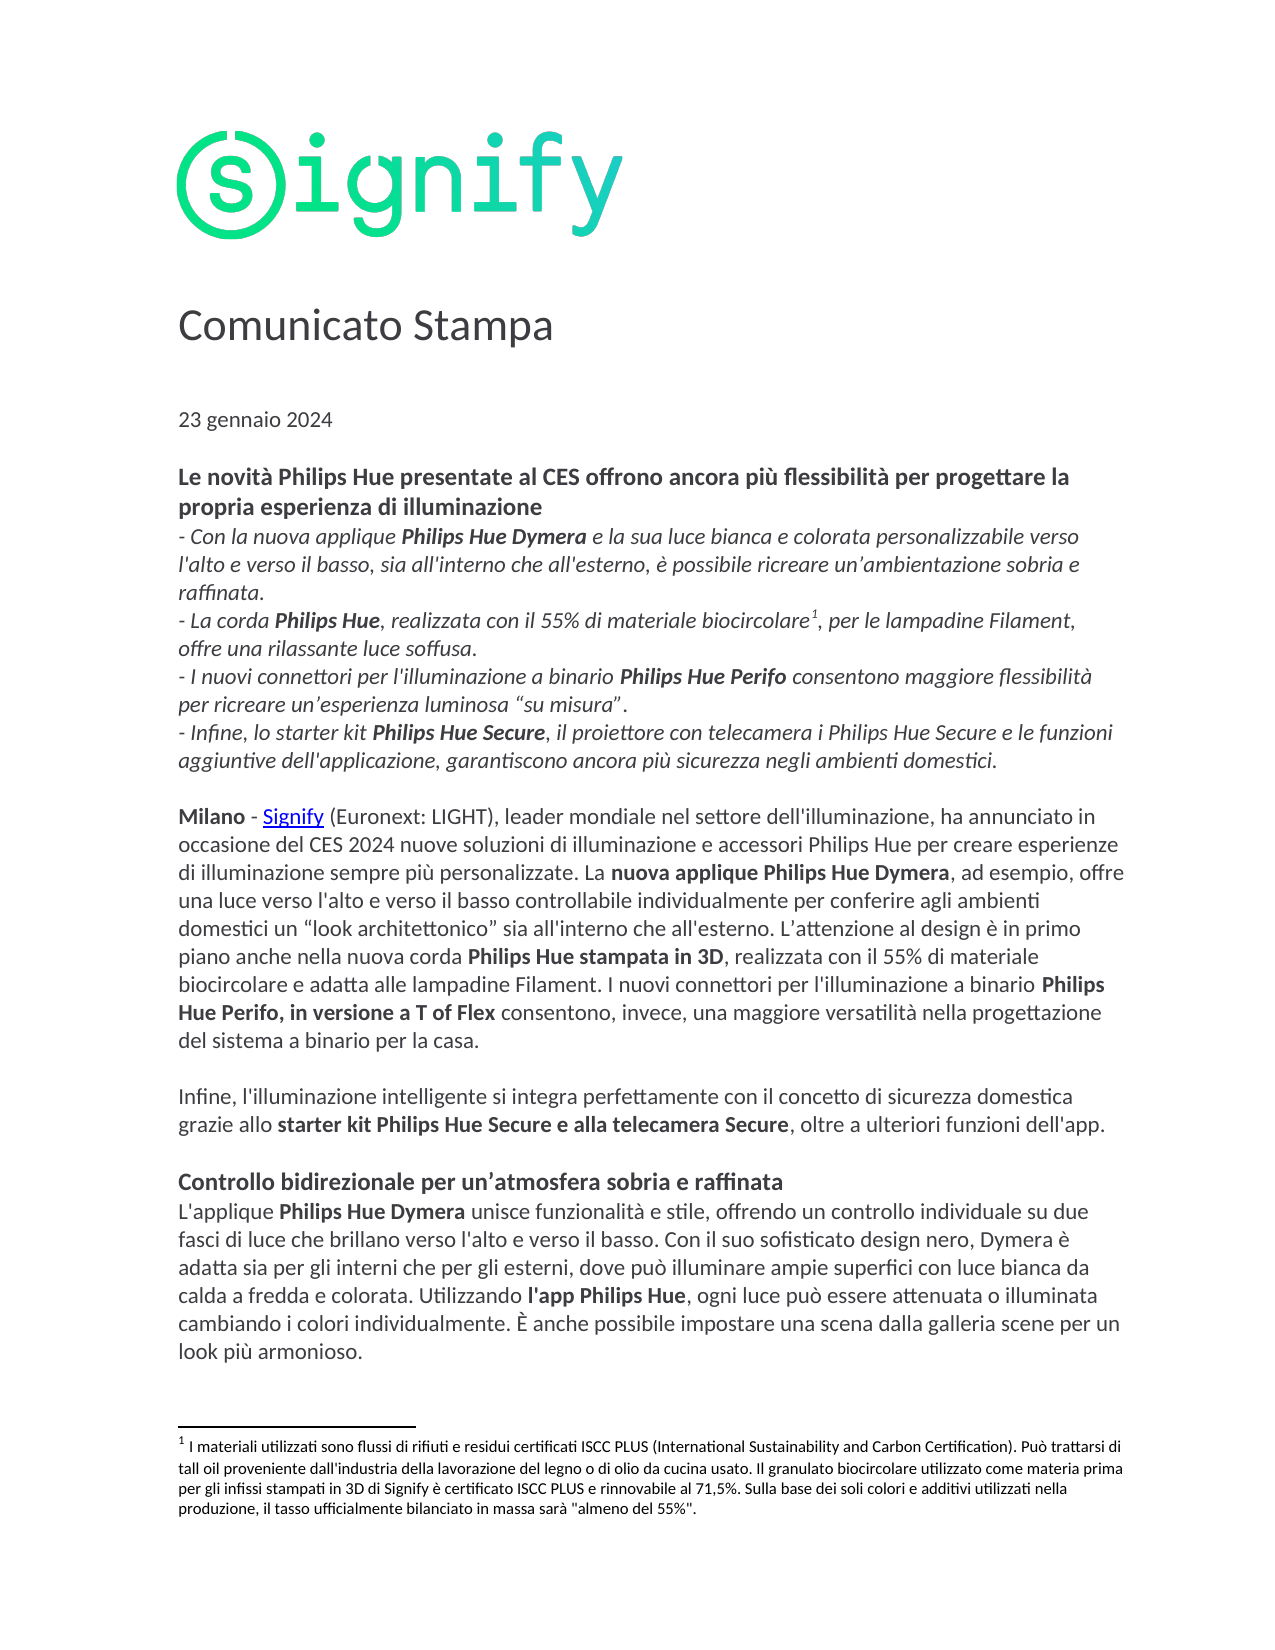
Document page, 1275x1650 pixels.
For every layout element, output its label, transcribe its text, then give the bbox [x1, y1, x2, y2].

text Infine, l'illuminazione intelligente si integra perfettamente con il concetto di sicurezza domestica grazie allo starter kit Philips Hue Secure e alla telecamera Secure, oltre a ulteriori funzioni dell'app. [178, 1082, 1125, 1138]
text - I nuovi connettori per l'illuminazione a binario Philips Hue Perifo consentono maggiore flessibilità per ricreare un’esperienza luminosa “su misura”. [178, 662, 1125, 718]
text Le novità Philips Hue presentate al CES offrono ancora più flessibilità per progettare la propria esperienza di illuminazione [178, 461, 1125, 522]
text L'applique Philips Hue Dymera unisce funzionalità e stile, offrendo un controllo individuale su due fasci di luce che brillano verso l'alto e verso il basso. Con il suo sofisticato design nero, Dymera è adatta sia per gli interni che per gli esterni, dove può illuminare ampie superfici con luce bianca da calda a fredda e colorata. Utilizzando l'app Philips Hue, ogni luce può essere attenuata o illuminata cambiando i colori individualmente. È anche possibile impostare una scena dalla galleria scene per un look più armonioso. [178, 1197, 1125, 1365]
text Milano - Signify (Euronext: LIGHT), leader mondiale nel settore dell'illuminazione, ha annunciato in occasione del CES 2024 nuove soluzioni di illuminazione e accessori Philips Hue per creare esperienze di illuminazione sempre più personalizzate. La nuova applique Philips Hue Dymera, ad esempio, offre una luce verso l'alto e verso il basso controllabile individualmente per conferire agli ambienti domestici un “look architettonico” sia all'interno che all'esterno. L’attenzione al design è in primo piano anche nella nuova corda Philips Hue stampata in 3D, realizzata con il 55% di materiale biocircolare e adatta alle lampadine Filament. I nuovi connettori per l'illuminazione a binario Philips Hue Perifo, in versione a T of Flex consentono, invece, una maggiore versatilità nella progettazione del sistema a binario per la casa. [178, 802, 1125, 1054]
text Comunicato Stampa [178, 150, 1125, 351]
text Controllo bidirezionale per un’atmosfera sobria e raffinata [178, 1166, 1125, 1197]
text - Con la nuova applique Philips Hue Dymera e la sua luce bianca e colorata personalizzabile verso l'alto e verso il basso, sia all'interno che all'esterno, è possibile ricreare un’ambientazione sobria e raffinata. [178, 522, 1125, 606]
text 23 gennaio 2024 [178, 405, 1125, 433]
text - Infine, lo starter kit Philips Hue Secure, il proiettore con telecamera i Philips Hue Secure e le funzioni aggiuntive dell'applicazione, garantiscono ancora più sicurezza negli ambienti domestici. [178, 718, 1125, 774]
picture [120, 75, 679, 296]
text - La corda Philips Hue, realizzata con il 55% di materiale biocircolare, per le lampadine Filament, offre una rilassante luce soffusa. [178, 606, 1125, 662]
